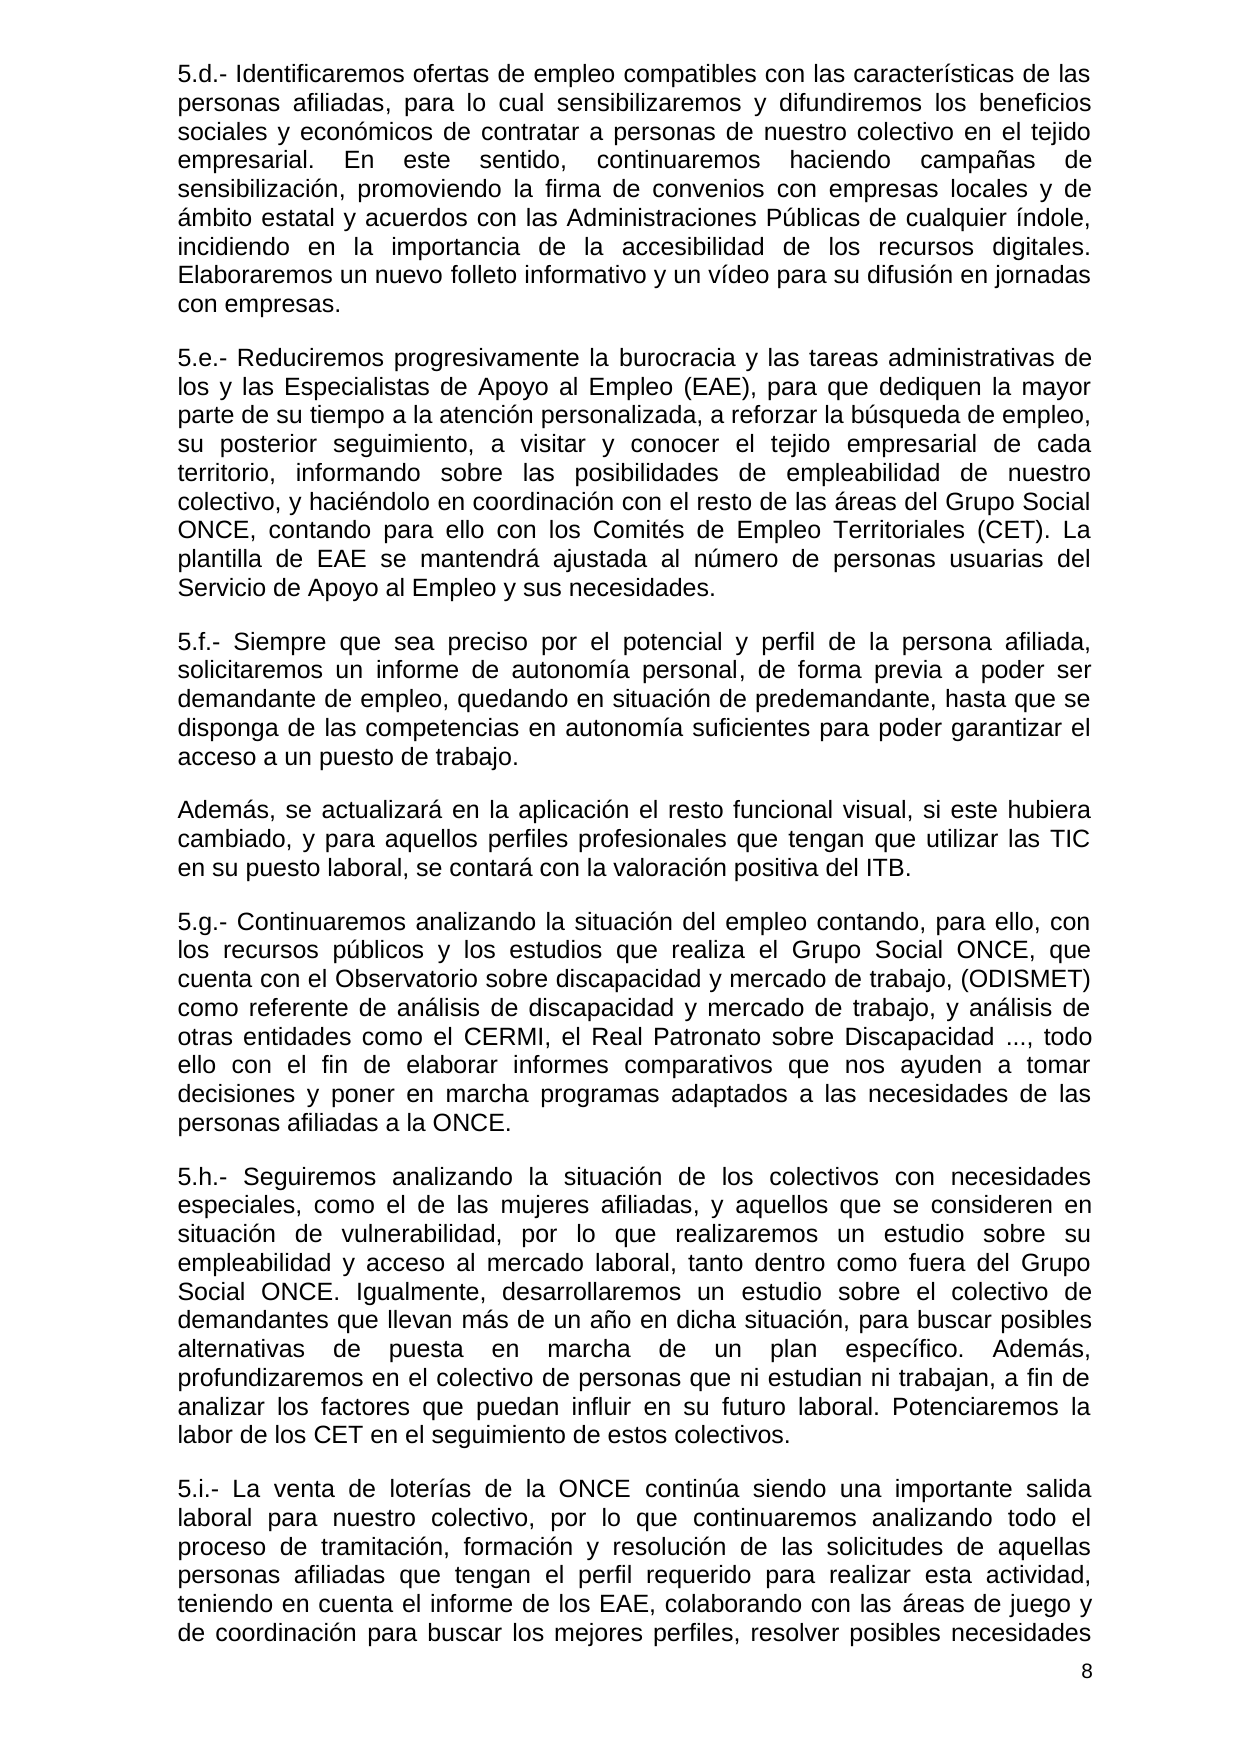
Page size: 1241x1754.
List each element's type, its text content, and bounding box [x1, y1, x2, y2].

text 5.g.- Continuaremos analizando la situación del empleo contando, para ello, con los recursos públicos y los estudios que realiza el Grupo Social ONCE, que cuenta con el Observatorio sobre discapacidad y mercado de trabajo, (ODISMET) como referente de análisis de discapacidad y mercado de trabajo, y análisis de otras entidades como el CERMI, el Real Patronato sobre Discapacidad ..., todo ello con el fin de elaborar informes comparativos que nos ayuden a tomar decisiones y poner en marcha programas adaptados a las necesidades de las personas afiliadas a la ONCE. [177, 907, 1092, 1137]
text 5.e.- Reduciremos progresivamente la burocracia y las tareas administrativas de los y las Especialistas de Apoyo al Empleo (EAE), para que dediquen la mayor parte de su tiempo a la atención personalizada, a reforzar la búsqueda de empleo, su posterior seguimiento, a visitar y conocer el tejido empresarial de cada territorio, informando sobre las posibilidades de empleabilidad de nuestro colectivo, y haciéndolo en coordinación con el resto de las áreas del Grupo Social ONCE, contando para ello con los Comités de Empleo Territoriales (CET). La plantilla de EAE se mantendrá ajustada al número de personas usuarias del Servicio de Apoyo al Empleo y sus necesidades. [177, 343, 1092, 602]
text 5.h.- Seguiremos analizando la situación de los colectivos con necesidades especiales, como el de las mujeres afiliadas, y aquellos que se consideren en situación de vulnerabilidad, por lo que realizaremos un estudio sobre su empleabilidad y acceso al mercado laboral, tanto dentro como fuera del Grupo Social ONCE. Igualmente, desarrollaremos un estudio sobre el colectivo de demandantes que llevan más de un año en dicha situación, para buscar posibles alternativas de puesta en marcha de un plan específico. Además, profundizaremos en el colectivo de personas que ni estudian ni trabajan, a fin de analizar los factores que puedan influir en su futuro laboral. Potenciaremos la labor de los CET en el seguimiento de estos colectivos. [177, 1162, 1092, 1449]
text 5.d.- Identificaremos ofertas de empleo compatibles con las características de las personas afiliadas, para lo cual sensibilizaremos y difundiremos los beneficios sociales y económicos de contratar a personas de nuestro colectivo en el tejido empresarial. En este sentido, continuaremos haciendo campañas de sensibilización, promoviendo la firma de convenios con empresas locales y de ámbito estatal y acuerdos con las Administraciones Públicas de cualquier índole, incidiendo en la importancia de la accesibilidad de los recursos digitales. Elaboraremos un nuevo folleto informativo y un vídeo para su difusión en jornadas con empresas. [177, 59, 1092, 318]
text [177, 1474, 1092, 1647]
text Además, se actualizará en la aplicación el resto funcional visual, si este hubiera cambiado, y para aquellos perfiles profesionales que tengan que utilizar las TIC en su puesto laboral, se contará con la valoración positiva del ITB. [177, 795, 1092, 882]
text 5.f.- Siempre que sea preciso por el potencial y perfil de la persona afiliada, solicitaremos un informe de autonomía personal, de forma previa a poder ser demandante de empleo, quedando en situación de predemandante, hasta que se disponga de las competencias en autonomía suficientes para poder garantizar el acceso a un puesto de trabajo. [177, 627, 1092, 770]
